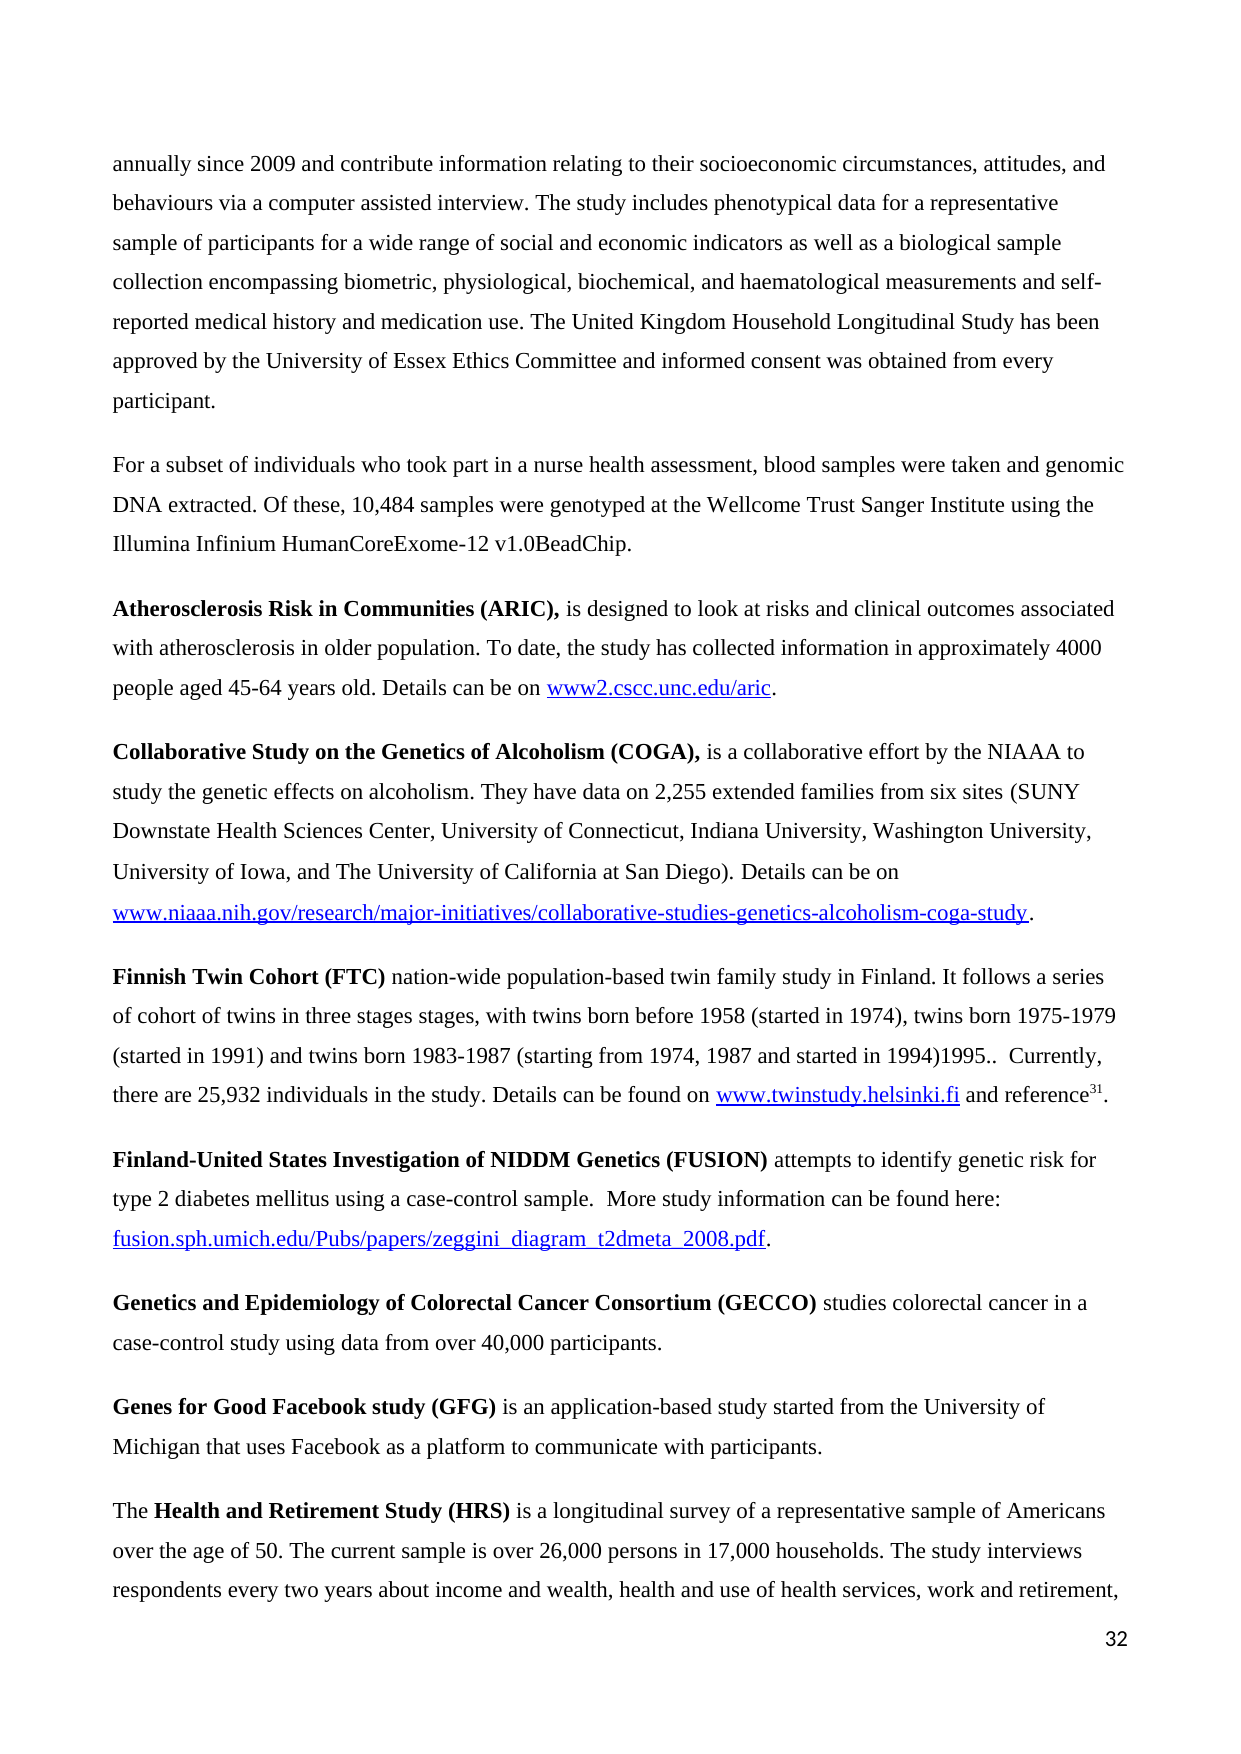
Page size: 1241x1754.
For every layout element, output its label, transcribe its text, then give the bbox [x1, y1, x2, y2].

text Finnish Twin Cohort (FTC) nation-wide population-based twin family study in Finland. It follows a series of cohort of twins in three stages stages, with twins born before 1958 (started in 1974), twins born 1975-1979 (started in 1991) and twins born 1983-1987 (starting from 1974, 1987 and started in 1994)1995.. Currently, there are 25,932 individuals in the study. Details can be found on www.twinstudy.helsinki.fi and reference31. [112, 963, 1128, 1108]
text Atherosclerosis Risk in Communities (ARIC), is designed to look at risks and clinical outcomes associated with atherosclerosis in older population. To date, the study has collected information in approximately 4000 people aged 45-64 years old. Details can be on www2.cscc.unc.edu/aric. [112, 595, 1128, 700]
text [112, 1497, 1128, 1603]
text Collaborative Study on the Genetics of Alcoholism (COGA), is a collaborative effort by the NIAAA to study the genetic effects on alcoholism. They have data on 2,255 extended families from six sites (SUNY Downstate Health Sciences Center, University of Connecticut, Indiana University, Washington University, University of Iowa, and The University of California at San Diego). Details can be on www.niaaa.nih.gov/research/major-initiatives/collaborative-studies-genetics-alcoholism-coga-study. [112, 738, 1128, 925]
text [112, 150, 1128, 413]
text Genes for Good Facebook study (GFG) is an application-based study started from the University of Michigan that uses Facebook as a platform to communicate with participants. [112, 1393, 1128, 1459]
text Finland-United States Investigation of NIDDM Genetics (FUSION) attempts to identify genetic risk for type 2 diabetes mellitus using a case-control sample. More study information can be found here: fusion.sph.umich.edu/Pubs/papers/zeggini_diagram_t2dmeta_2008.pdf. [112, 1146, 1128, 1251]
text Genetics and Epidemiology of Colorectal Cancer Consortium (GECCO) studies colorectal cancer in a case-control study using data from over 40,000 participants. [112, 1289, 1128, 1355]
text For a subset of individuals who took part in a nurse health assessment, blood samples were taken and genomic DNA extracted. Of these, 10,484 samples were genotyped at the Wellcome Trust Sanger Institute using the Illumina Infinium HumanCoreExome-12 v1.0BeadChip. [112, 451, 1128, 557]
